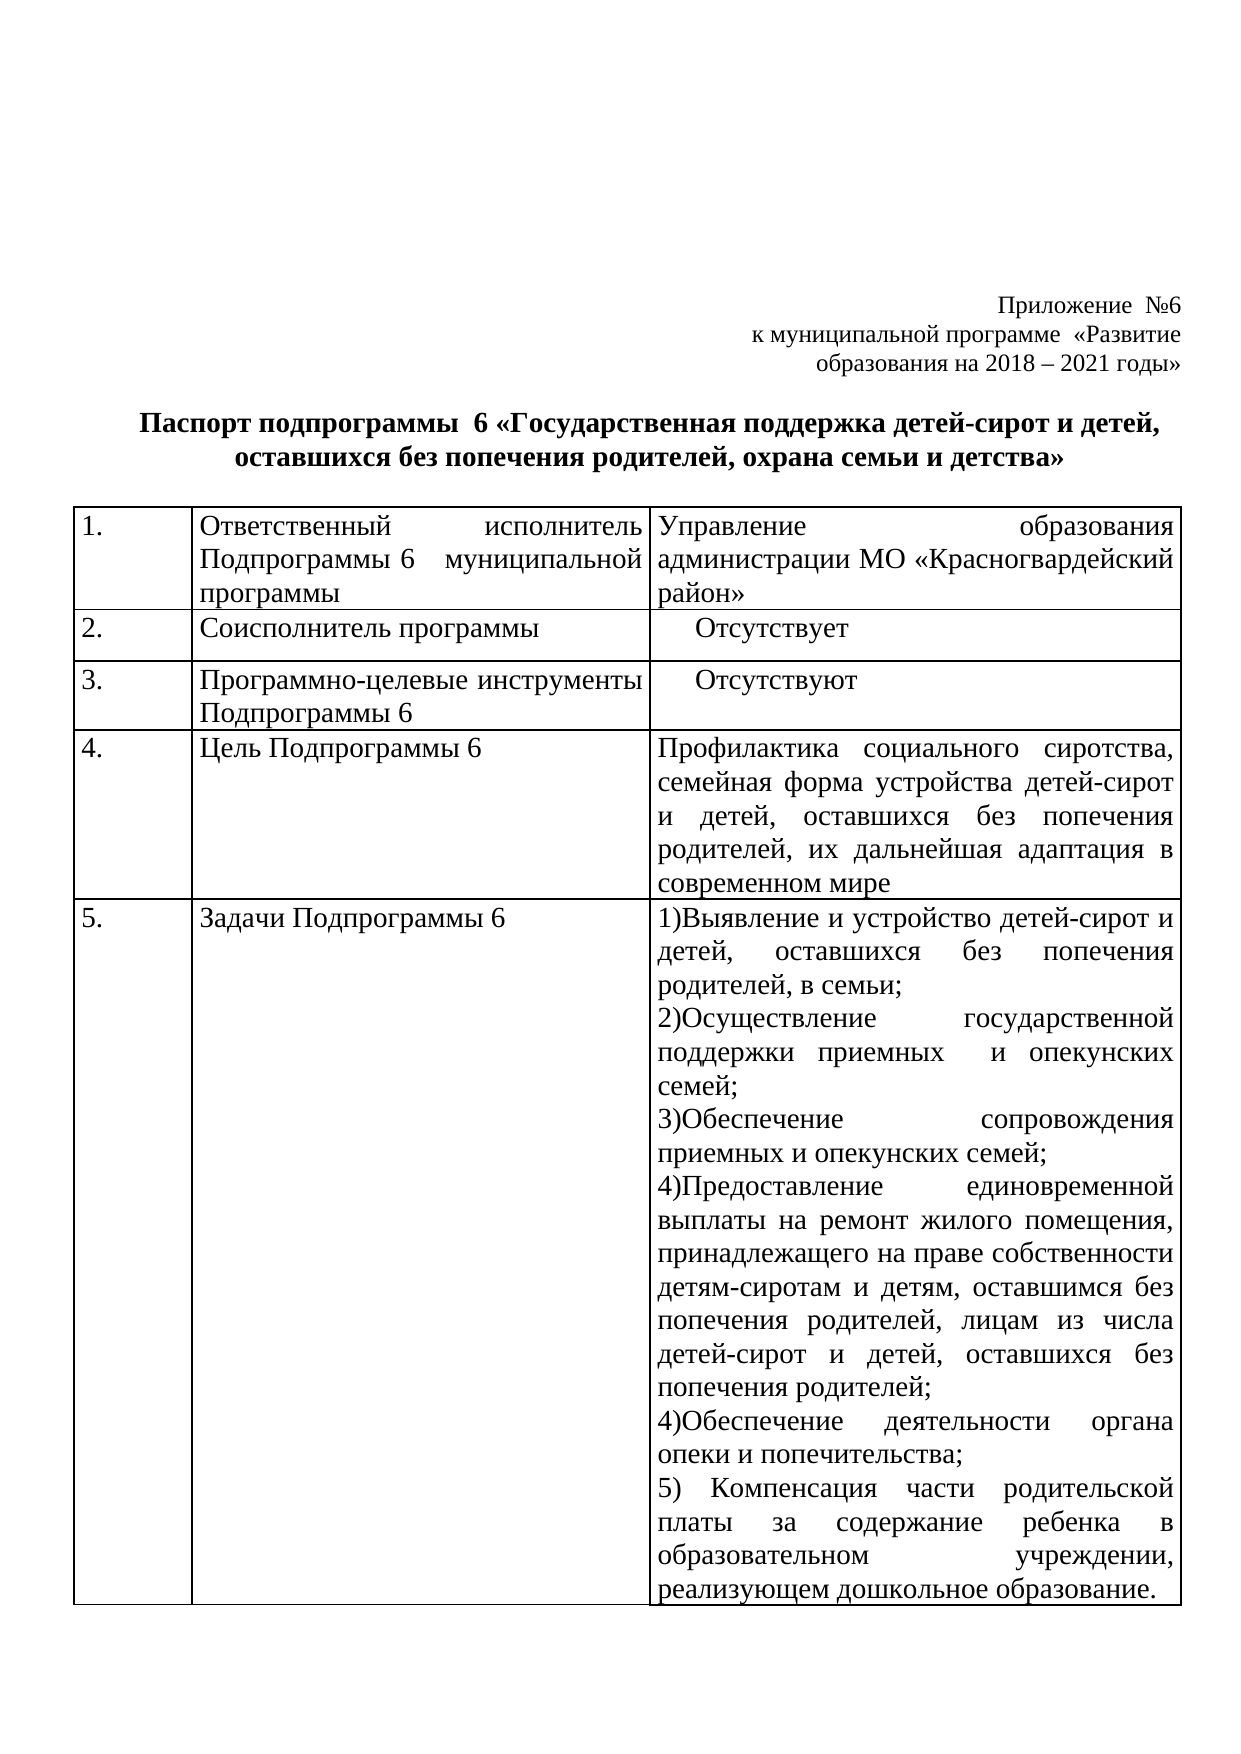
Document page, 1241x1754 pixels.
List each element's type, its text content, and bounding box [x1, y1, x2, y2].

table_cell 4. [75, 731, 191, 898]
table_header Управление образования администрации МО «Красногвардейский район» [651, 508, 1180, 608]
table_cell 3. [75, 662, 191, 729]
table_cell 1)Выявление и устройство детей-сирот и детей, оставшихся без попечения родителей, в семьи; 2)Осуществление государственной поддержки приемных и опекунских семей; 3)Обеспечение сопровождения приемных и опекунских семей; 4)Предоставление единовременной выплаты на ремонт жилого помещения, принадлежащего на праве собственности детям-сиротам и детям, оставшимся без попечения родителей, лицам из числа детей-сирот и детей, оставшихся без попечения родителей; 4)Обеспечение деятельности органа опеки и попечительства; 5) Компенсация части родительской платы за содержание ребенка в образовательном учреждении, реализующем дошкольное образование. [651, 900, 1180, 1604]
table_cell 5. [75, 900, 191, 1604]
table_header 1. [75, 508, 191, 608]
table_cell Задачи Подпрограммы 6 [193, 900, 649, 1604]
table_header Ответственный исполнитель Подпрограммы 6 муниципальной программы [193, 508, 649, 608]
table_cell Программно-целевые инструменты Подпрограммы 6 [193, 662, 649, 729]
text оставшихся без попечения родителей, охрана семьи и детства» [118, 439, 1181, 473]
table_cell Профилактика социального сиротства, семейная форма устройства детей-сирот и детей, оставшихся без попечения родителей, их дальнейшая адаптация в современном мире [651, 731, 1180, 898]
table_cell Отсутствует [651, 610, 1180, 660]
text Паспорт подпрограммы 6 «Государственная поддержка детей-сирот и детей, [118, 406, 1181, 439]
text образования на 2018 – 2021 годы» [118, 348, 1181, 377]
table_cell 2. [75, 610, 191, 660]
text Приложение №6 [561, 291, 1181, 319]
text к муниципальной программе «Развитие [118, 319, 1181, 348]
table_cell Соисполнитель программы [193, 610, 649, 660]
table_cell Отсутствуют [651, 662, 1180, 729]
table_cell Цель Подпрограммы 6 [193, 731, 649, 898]
